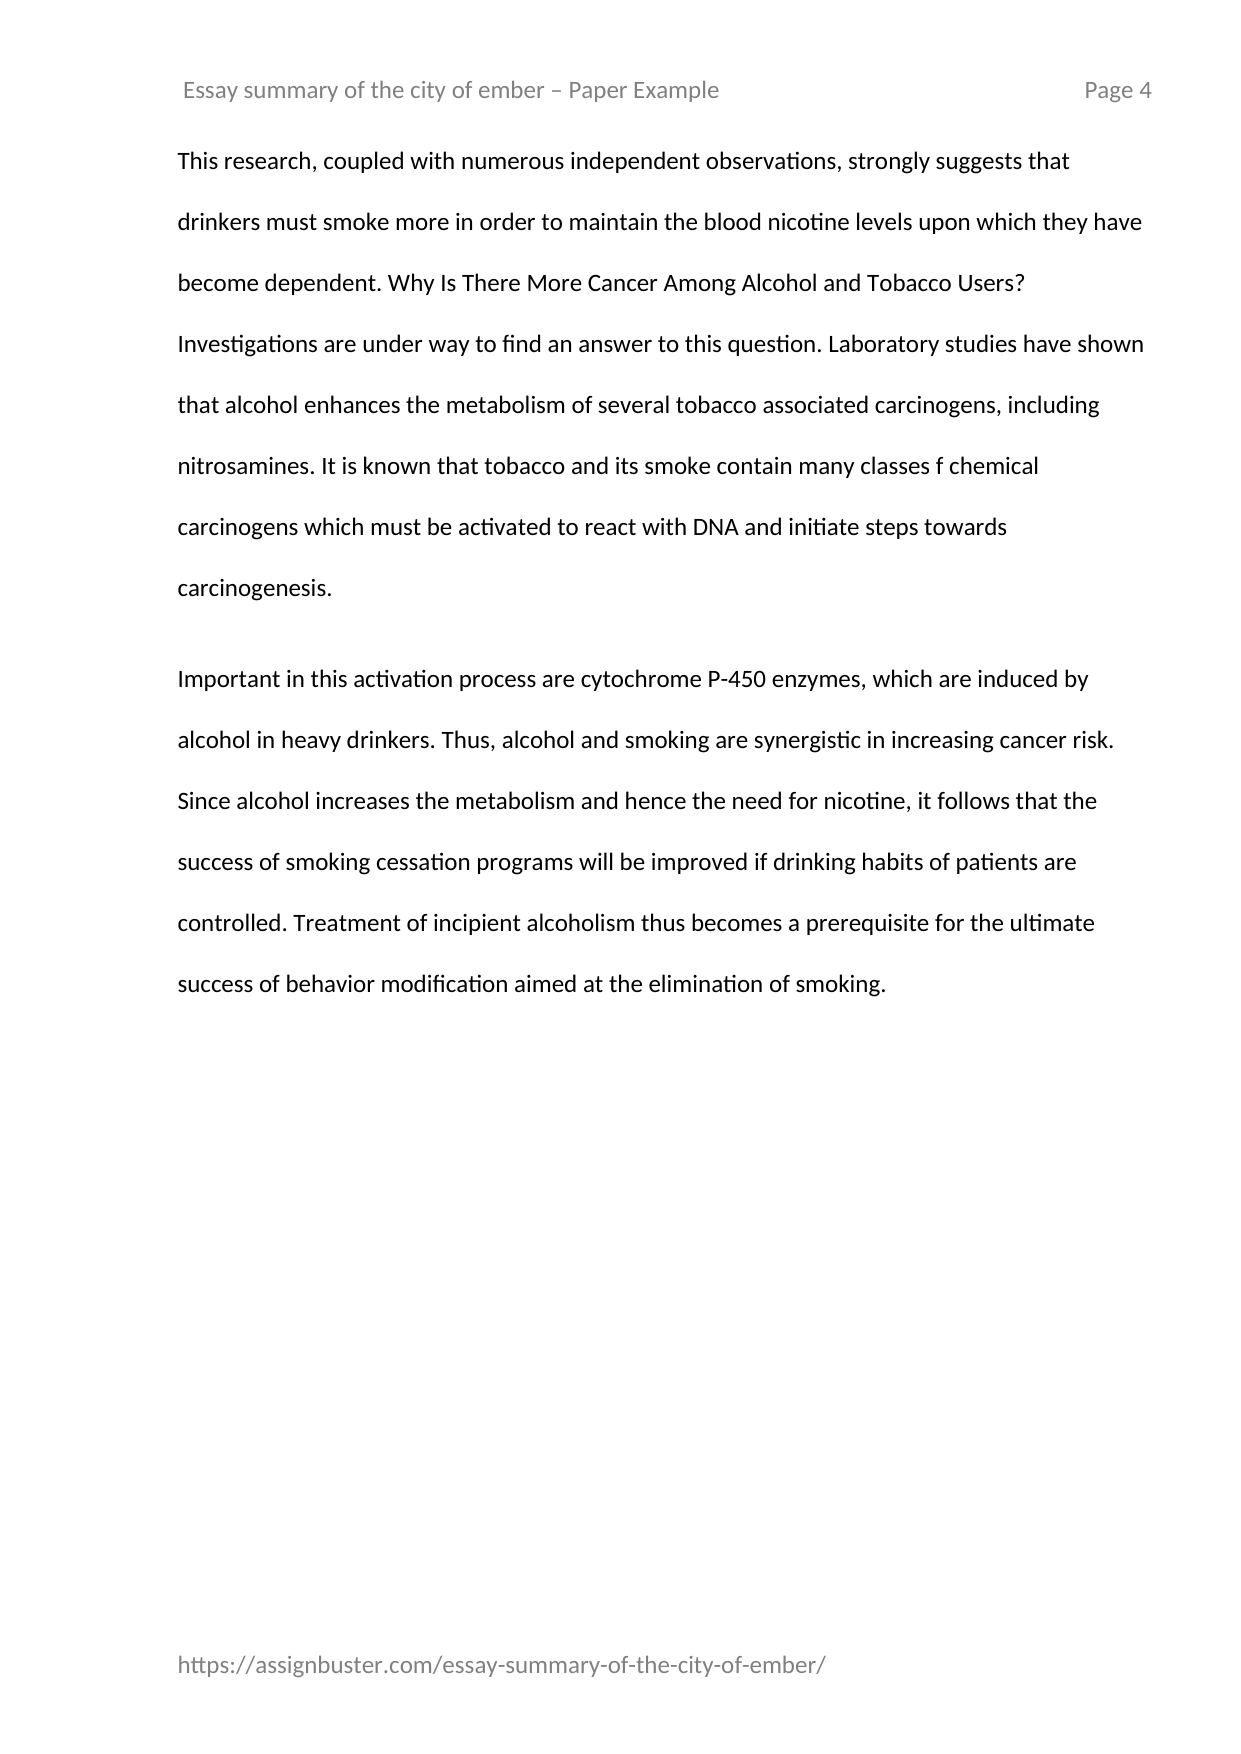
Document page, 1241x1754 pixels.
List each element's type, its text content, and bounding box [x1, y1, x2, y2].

text Important in this activation process are cytochrome P-450 enzymes, which are induced by alcohol in heavy drinkers. Thus, alcohol and smoking are synergistic in increasing cancer risk. Since alcohol increases the metabolism and hence the need for nicotine, it follows that the success of smoking cessation programs will be improved if drinking habits of patients are controlled. Treatment of incipient alcoholism thus becomes a prerequisite for the ultimate success of behavior modification aimed at the elimination of smoking. [177, 663, 1152, 998]
text This research, coupled with numerous independent observations, strongly suggests that drinkers must smoke more in order to maintain the blood nicotine levels upon which they have become dependent. Why Is There More Cancer Among Alcohol and Tobacco Users? Investigations are under way to find an answer to this question. Laboratory studies have shown that alcohol enhances the metabolism of several tobacco associated carcinogens, including nitrosamines. It is known that tobacco and its smoke contain many classes f chemical carcinogens which must be activated to react with DNA and initiate steps towards carcinogenesis. [177, 145, 1152, 603]
